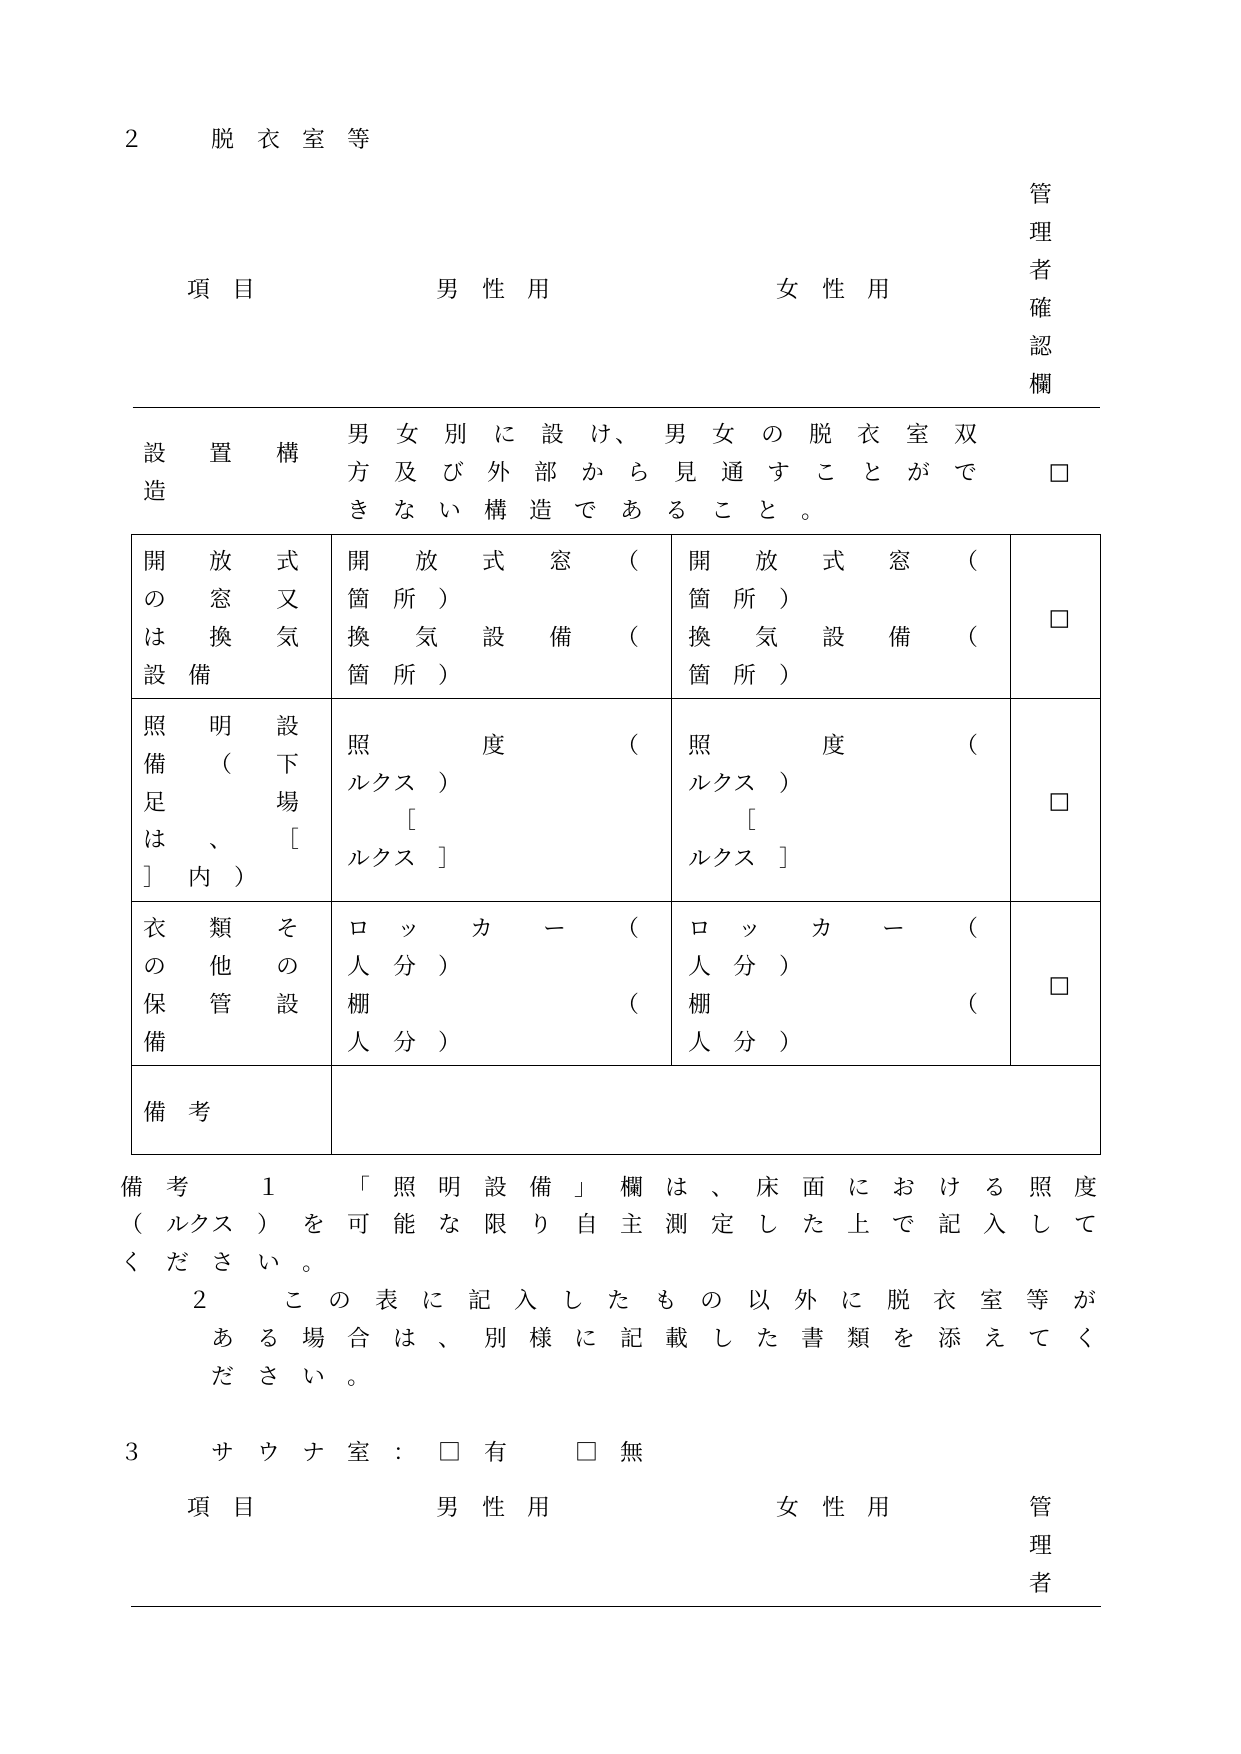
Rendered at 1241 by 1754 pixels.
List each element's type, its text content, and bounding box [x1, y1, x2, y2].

table_cell ロッカー（ 人分） 棚 （ 人分） [332, 902, 671, 1065]
table_cell 照明設備（下足場は、［ ］内） [132, 699, 331, 901]
table_header 男性用 [331, 168, 671, 407]
table_cell □ [1011, 407, 1101, 534]
table_cell ロッカー（ 人分） 棚 （ 人分） [672, 902, 1010, 1065]
table_cell □ [1011, 902, 1100, 1065]
table_cell 衣類その他の保管設備 [132, 902, 331, 1065]
table_cell 照度（ ルクス） ［ ルクス］ [672, 699, 1010, 901]
table_cell 照度（ ルクス） ［ ルクス］ [332, 699, 671, 901]
table_cell 男女別に設け、男女の脱衣室双方及び外部から見通すことができない構造であること。 [331, 408, 1011, 534]
table_cell 開放式の窓又は換気設備 [132, 535, 331, 698]
text ２ 脱衣室等 [121, 119, 1120, 157]
text ３ サウナ室：□有 □無 [121, 1432, 1120, 1469]
table_cell 開放式窓（ 箇所） 換気設備（ 箇所） [332, 535, 671, 698]
table_header 項目 [131, 1481, 331, 1606]
table_cell □ [1011, 699, 1100, 901]
table_cell [332, 1066, 1100, 1154]
text 備考 １ 「照明設備」欄は、床面における照度（ルクス）を可能な限り自主測定した上で記入してください。 [30, 1166, 1120, 1280]
table_header 女性用 [671, 1481, 1011, 1606]
table_cell □ [1011, 535, 1100, 698]
table_cell 備考 [132, 1066, 331, 1154]
table_header 女性用 [671, 168, 1011, 407]
table_header 男性用 [331, 1481, 671, 1606]
table_header 管理者確認欄 [1011, 1481, 1101, 1606]
table_cell 設置構造 [131, 407, 331, 534]
text ２ この表に記入したもの以外に脱衣室等がある場合は、別様に記載した書類を添えてください。 [189, 1280, 1120, 1394]
table_header 管理者確認欄 [1011, 168, 1101, 407]
table_cell 開放式窓（ 箇所） 換気設備（ 箇所） [672, 535, 1010, 698]
table_header 項目 [131, 168, 331, 407]
